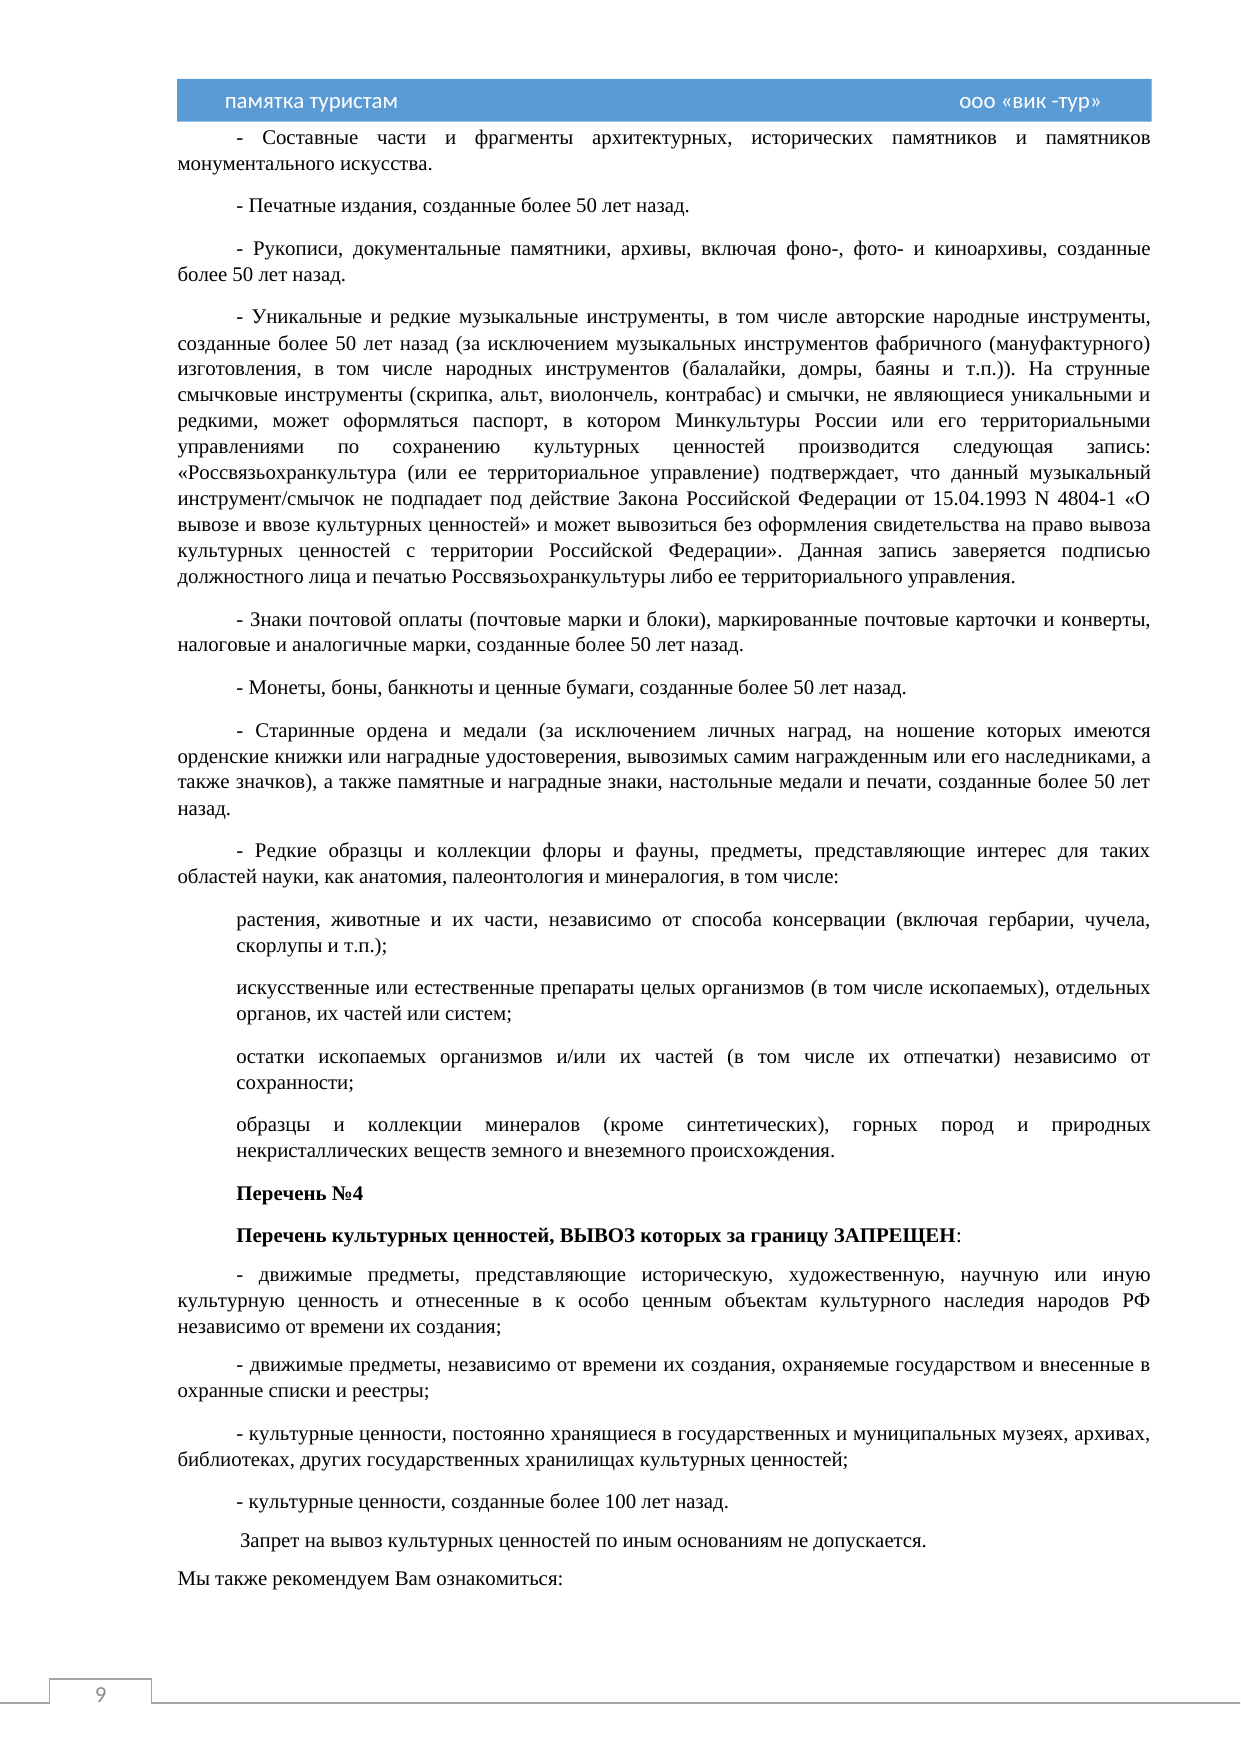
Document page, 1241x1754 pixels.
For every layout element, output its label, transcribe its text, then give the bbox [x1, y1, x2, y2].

text - Составные части и фрагменты архитектурных, исторических памятников и памятников монументального искусства. [177, 122, 1152, 175]
text искусственные или естественные препараты целых организмов (в том числе ископаемых), отдельных органов, их частей или систем; [236, 975, 1152, 1025]
text Мы также рекомендуем Вам ознакомиться: [177, 1566, 1152, 1590]
text - Печатные издания, созданные более 50 лет назад. [177, 193, 1152, 217]
text - движимые предметы, представляющие историческую, художественную, научную или иную культурную ценность и отнесенные в к особо ценным объектам культурного наследия народов РФ независимо от времени их создания; [177, 1262, 1152, 1338]
text - Знаки почтовой оплаты (почтовые марки и блоки), маркированные почтовые карточки и конверты, налоговые и аналогичные марки, созданные более 50 лет назад. [177, 606, 1152, 656]
text Перечень №4 [177, 1181, 1152, 1205]
text - Старинные ордена и медали (за исключением личных наград, на ношение которых имеются орденские книжки или наградные удостоверения, вывозимых самим награжденным или его наследниками, а также значков), а также памятные и наградные знаки, настольные медали и печати, созданные более 50 лет назад. [177, 718, 1152, 819]
text остатки ископаемых организмов и/или их частей (в том числе их отпечатки) независимо от сохранности; [236, 1044, 1152, 1094]
text - Монеты, боны, банкноты и ценные бумаги, созданные более 50 лет назад. [177, 675, 1152, 699]
text - Рукописи, документальные памятники, архивы, включая фоно-, фото- и киноархивы, созданные более 50 лет назад. [177, 236, 1152, 286]
text - Редкие образцы и коллекции флоры и фауны, предметы, представляющие интерес для таких областей науки, как анатомия, палеонтология и минералогия, в том числе: [177, 838, 1152, 888]
text Перечень культурных ценностей, ВЫВОЗ которых за границу ЗАПРЕЩЕН: [177, 1223, 1152, 1247]
text образцы и коллекции минералов (кроме синтетических), горных пород и природных некристаллических веществ земного и внеземного происхождения. [236, 1112, 1152, 1162]
text Запрет на вывоз культурных ценностей по иным основаниям не допускается. [177, 1528, 1152, 1552]
text - культурные ценности, постоянно хранящиеся в государственных и муниципальных музеях, архивах, библиотеках, других государственных хранилищах культурных ценностей; [177, 1421, 1152, 1471]
text - Уникальные и редкие музыкальные инструменты, в том числе авторские народные инструменты, созданные более 50 лет назад (за исключением музыкальных инструментов фабричного (мануфактурного) изготовления, в том числе народных инструментов (балалайки, домры, баяны и т.п.)). На струнные смычковые инструменты (скрипка, альт, виолончель, контрабас) и смычки, не являющиеся уникальными и редкими, может оформляться паспорт, в котором Минкультуры России или его территориальными управлениями по сохранению культурных ценностей производится следующая запись: «Россвязьохранкультура (или ее территориальное управление) подтверждает, что данный музыкальный инструмент/смычок не подпадает под действие Закона Российской Федерации от 15.04.1993 N 4804-1 «О вывозе и ввозе культурных ценностей» и может вывозиться без оформления свидетельства на право вывоза культурных ценностей с территории Российской Федерации». Данная запись заверяется подписью должностного лица и печатью Россвязьохранкультуры либо ее территориального управления. [177, 304, 1152, 588]
text растения, животные и их части, независимо от способа консервации (включая гербарии, чучела, скорлупы и т.п.); [236, 907, 1152, 957]
text - движимые предметы, независимо от времени их создания, охраняемые государством и внесенные в охранные списки и реестры; [177, 1352, 1152, 1402]
text - культурные ценности, созданные более 100 лет назад. [177, 1489, 1152, 1513]
